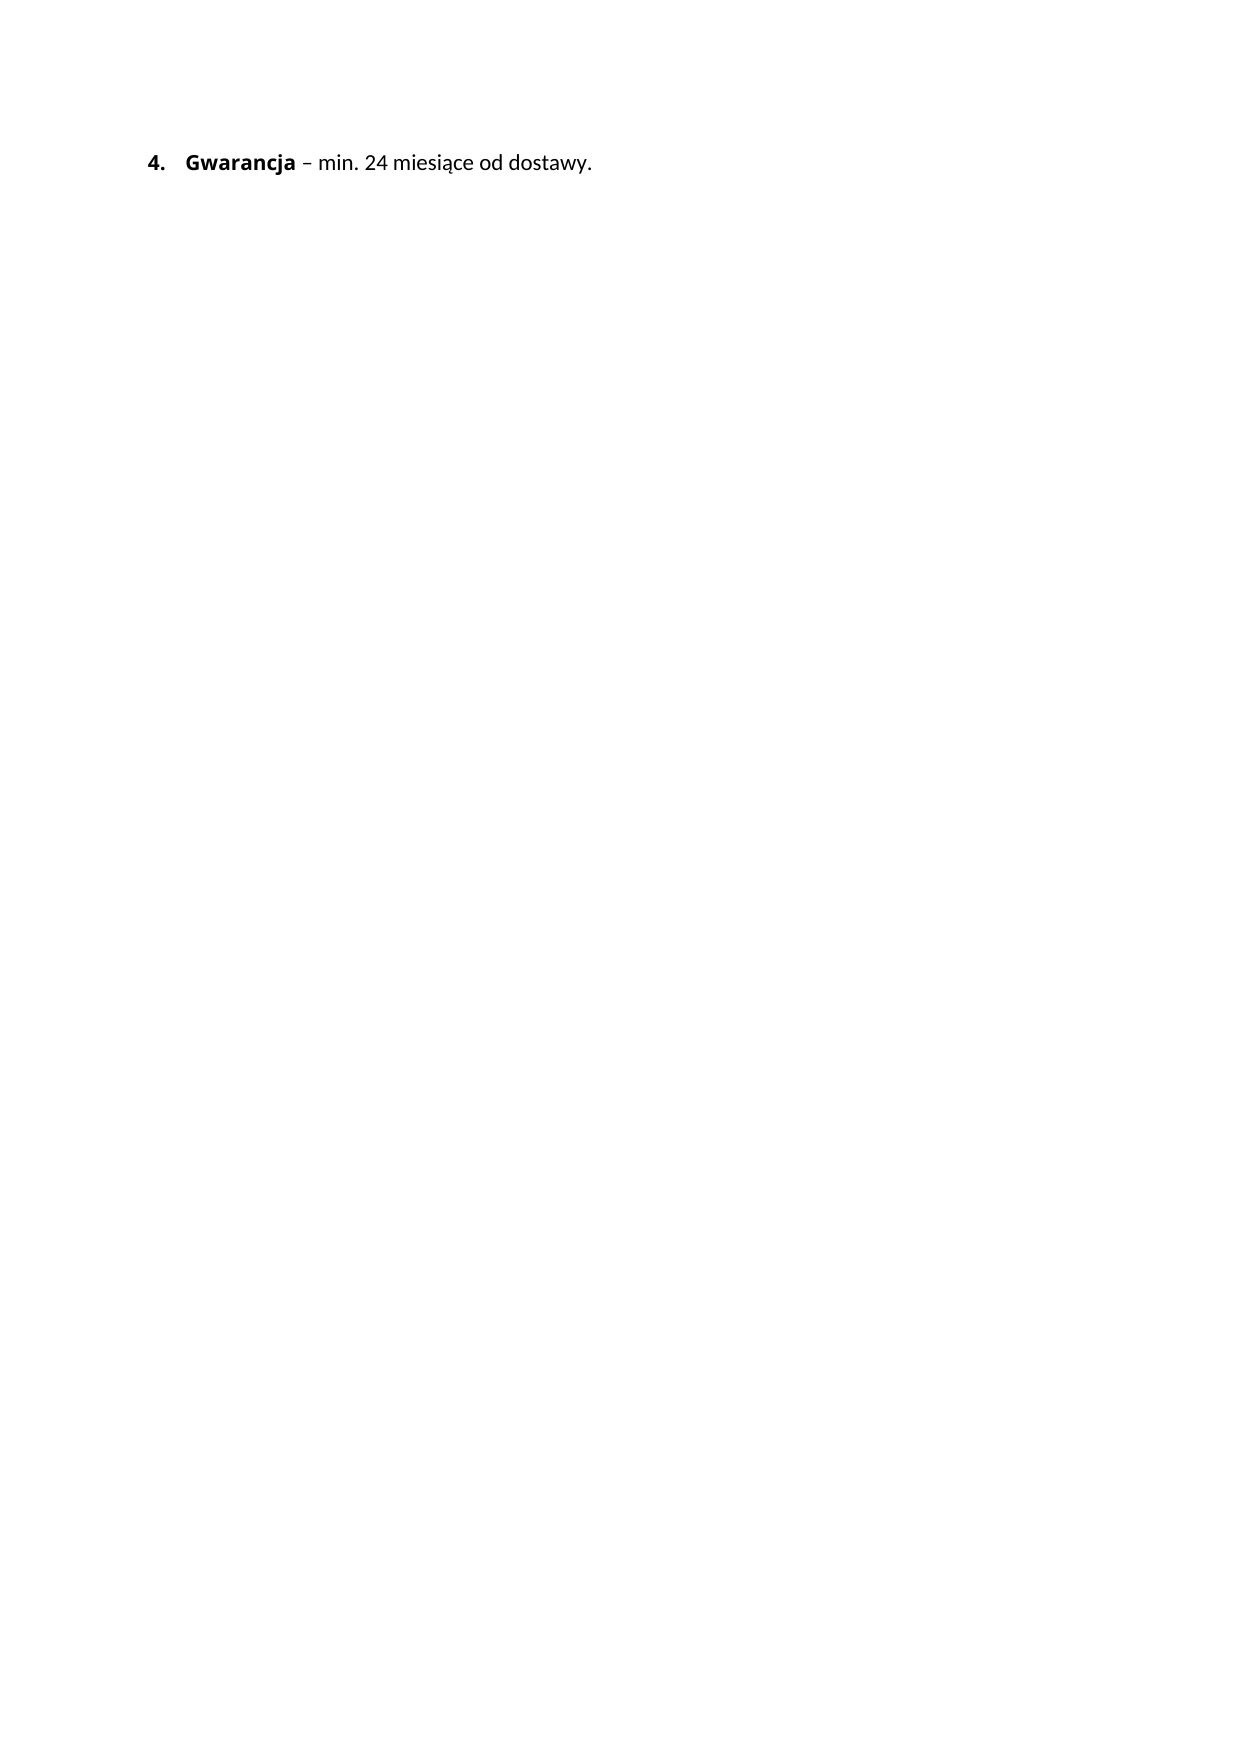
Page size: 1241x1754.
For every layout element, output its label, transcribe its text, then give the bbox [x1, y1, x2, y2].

list Gwarancja – min. 24 miesiące od dostawy. [148, 148, 1093, 176]
